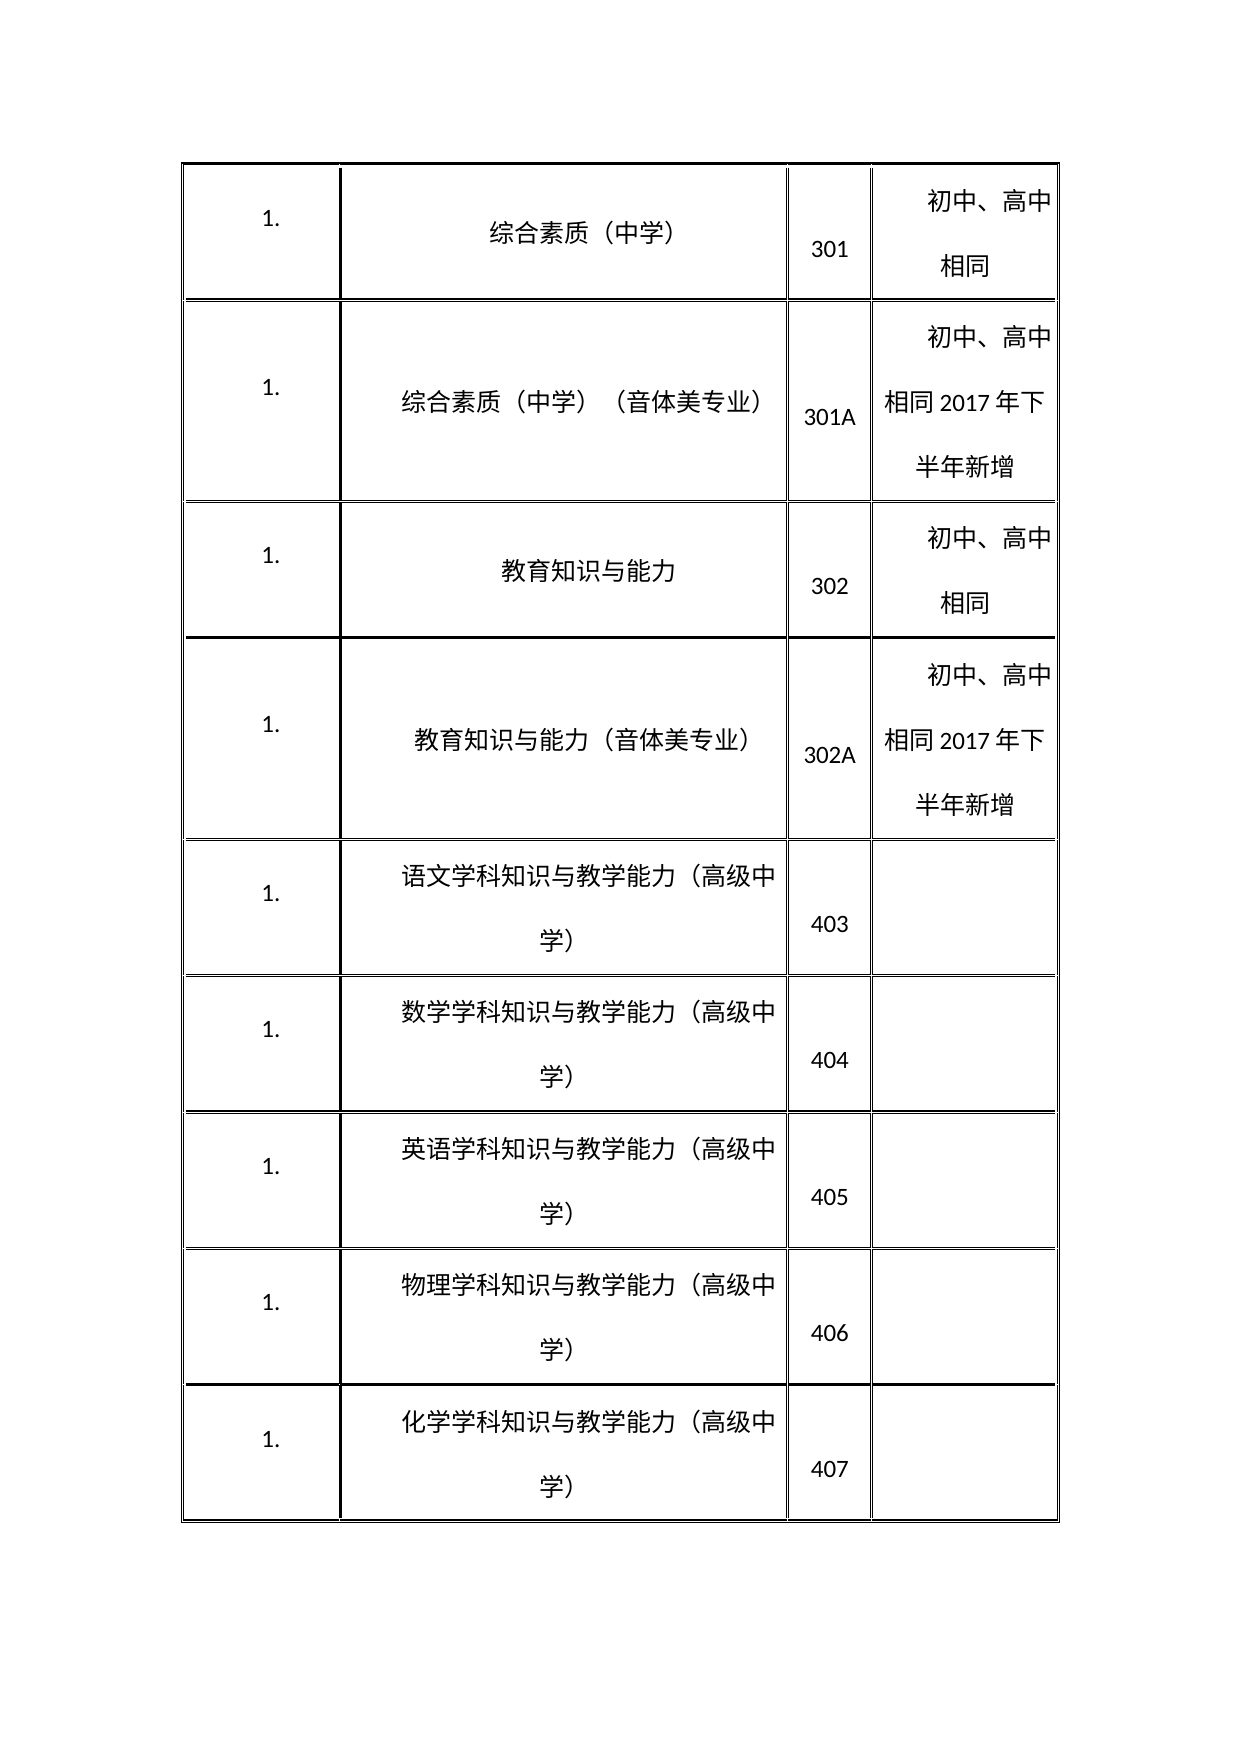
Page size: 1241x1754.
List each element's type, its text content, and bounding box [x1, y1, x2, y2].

table_cell [184, 838, 339, 974]
table_cell 405 [789, 1114, 870, 1246]
table_cell [871, 974, 1058, 1110]
table_cell [182, 500, 340, 636]
table_cell [871, 1383, 1058, 1519]
table_cell 初中、高中相同2017年下半年新增 [873, 636, 1057, 837]
table_cell 406 [789, 1250, 870, 1383]
table_cell 初中、高中相同 [871, 500, 1058, 636]
table_cell 初中、高中相同 [871, 165, 1057, 298]
table_cell 综合素质（中学） [340, 165, 788, 298]
table_cell 化学学科知识与教学能力（高级中学） [340, 1386, 788, 1519]
table_cell [184, 1110, 339, 1246]
table_cell [184, 1246, 339, 1383]
table_cell 综合素质（中学）（音体美专业） [342, 302, 786, 500]
table_cell [182, 1383, 340, 1519]
table_cell [184, 636, 339, 837]
table_cell 教育知识与能力 [342, 503, 786, 636]
table_cell [182, 974, 340, 1110]
table_cell 404 [789, 977, 870, 1110]
table_cell [873, 1110, 1057, 1246]
table_cell [184, 298, 339, 500]
table_cell [873, 838, 1057, 974]
table_cell 英语学科知识与教学能力（高级中学） [342, 1114, 786, 1246]
table_cell [184, 164, 340, 298]
table_cell 302 [789, 503, 870, 636]
table_cell 302A [789, 639, 870, 837]
table_cell 403 [789, 841, 870, 974]
table_cell 教育知识与能力（音体美专业） [342, 639, 786, 837]
table_cell 301 [788, 165, 871, 298]
table_cell 物理学科知识与教学能力（高级中学） [342, 1250, 786, 1383]
table_cell [873, 1246, 1057, 1383]
table_cell 初中、高中相同2017年下半年新增 [873, 298, 1057, 500]
table_cell 301A [789, 302, 870, 500]
table_cell 数学学科知识与教学能力（高级中学） [342, 977, 786, 1110]
table_cell 407 [788, 1386, 871, 1519]
table_cell 语文学科知识与教学能力（高级中学） [342, 841, 786, 974]
